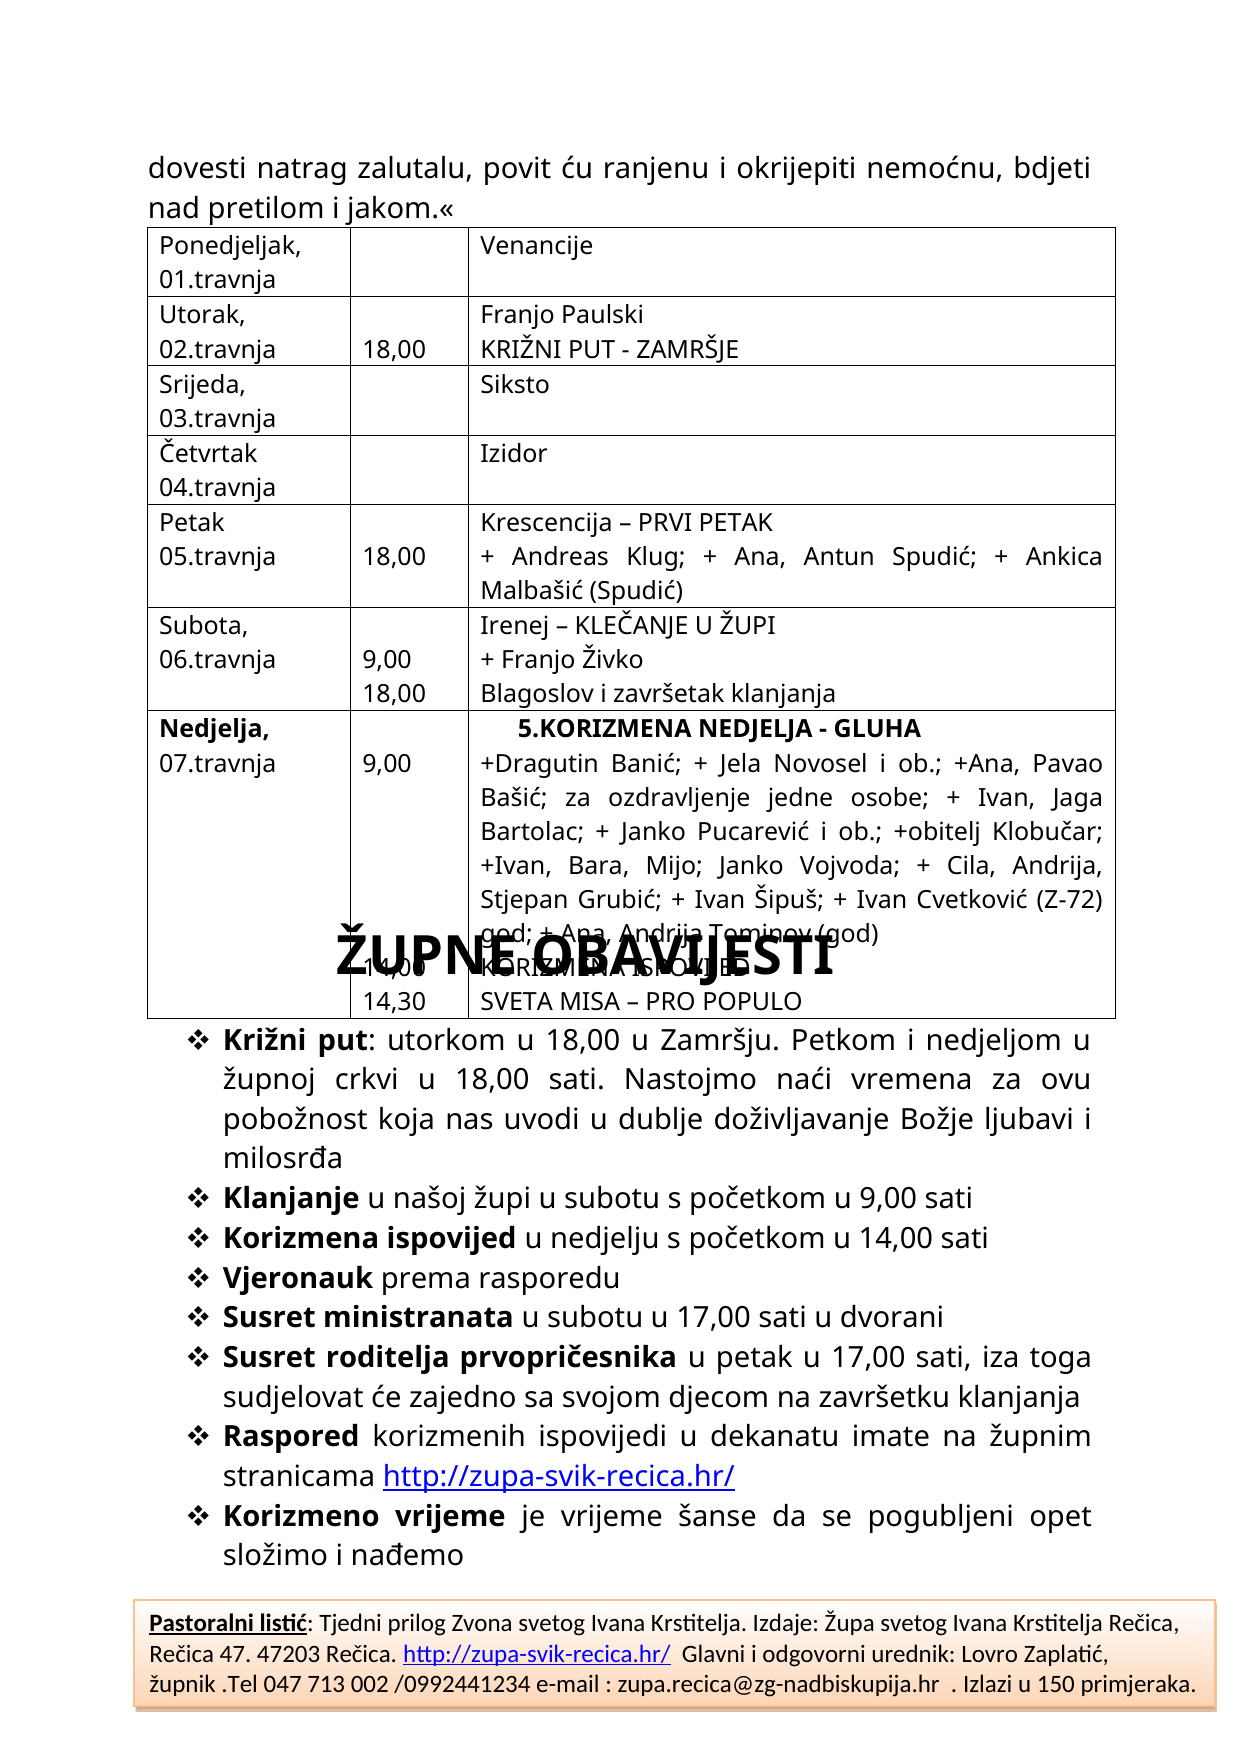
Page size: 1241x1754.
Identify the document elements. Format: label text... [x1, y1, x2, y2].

table_header [351, 228, 468, 296]
table_header Venancije [469, 228, 1115, 296]
table_cell Krescencija – PRVI PETAK + Andreas Klug; + Ana, Antun Spudić; + Ankica Malbašić (Spudić) [469, 505, 1115, 607]
table_cell Petak 05.travnja [148, 505, 350, 607]
list Korizmeno vrijeme je vrijeme šanse da se pogubljeni opet složimo i nađemo [185, 1495, 1093, 1574]
list Susret ministranata u subotu u 17,00 sati u dvorani [185, 1297, 1093, 1336]
table_cell 9,00 18,00 [351, 608, 468, 710]
table_cell [351, 436, 468, 504]
table_cell Siksto [469, 366, 1115, 434]
table_cell Franjo Paulski KRIŽNI PUT - ZAMRŠJE [469, 297, 1115, 365]
list Klanjanje u našoj župi u subotu s početkom u 9,00 sati [185, 1177, 1093, 1217]
table_cell Subota, 06.travnja [148, 608, 350, 710]
table_cell 18,00 [351, 297, 468, 365]
table_cell Izidor [469, 436, 1115, 504]
table_cell [351, 366, 468, 434]
table_cell Irenej – KLEČANJE U ŽUPI + Franjo Živko Blagoslov i završetak klanjanja [469, 608, 1115, 710]
table_cell Utorak, 02.travnja [148, 297, 350, 365]
list Raspored korizmenih ispovijedi u dekanatu imate na župnim stranicama http://zupa-svik-recica.hr/ [185, 1416, 1093, 1495]
table_header Ponedjeljak, 01.travnja [148, 228, 350, 296]
list Korizmena ispovijed u nedjelju s početkom u 14,00 sati [185, 1217, 1093, 1257]
list Susret roditelja prvopričesnika u petak u 17,00 sati, iza toga sudjelovat će zajedno sa svojom djecom na završetku klanjanja [185, 1336, 1093, 1416]
table_cell Srijeda, 03.travnja [148, 366, 350, 434]
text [148, 148, 1093, 227]
table_cell 9,00 14,00 14,30 [351, 711, 468, 1018]
table_cell 18,00 [351, 505, 468, 607]
list Križni put: utorkom u 18,00 u Zamršju. Petkom i nedjeljom u župnoj crkvi u 18,00 sati. Nastojmo naći vremena za ovu pobožnost koja nas uvodi u dublje doživljavanje Božje ljubavi i milosrđa [185, 1019, 1093, 1177]
table_cell Četvrtak 04.travnja [148, 436, 350, 504]
table_cell 5.KORIZMENA NEDJELJA - GLUHA +Dragutin Banić; + Jela Novosel i ob.; +Ana, Pavao Bašić; za ozdravljenje jedne osobe; + Ivan, Jaga Bartolac; + Janko Pucarević i ob.; +obitelj Klobučar; +Ivan, Bara, Mijo; Janko Vojvoda; + Cila, Andrija, Stjepan Grubić; + Ivan Šipuš; + Ivan Cvetković (Z-72) god; + Ana, Andrija Tominov (god) KORIZMENA ISPOVIJED SVETA MISA – PRO POPULO [469, 711, 1115, 1018]
list Vjeronauk prema rasporedu [185, 1257, 1093, 1297]
table_cell Nedjelja, 07.travnja [148, 711, 350, 1018]
